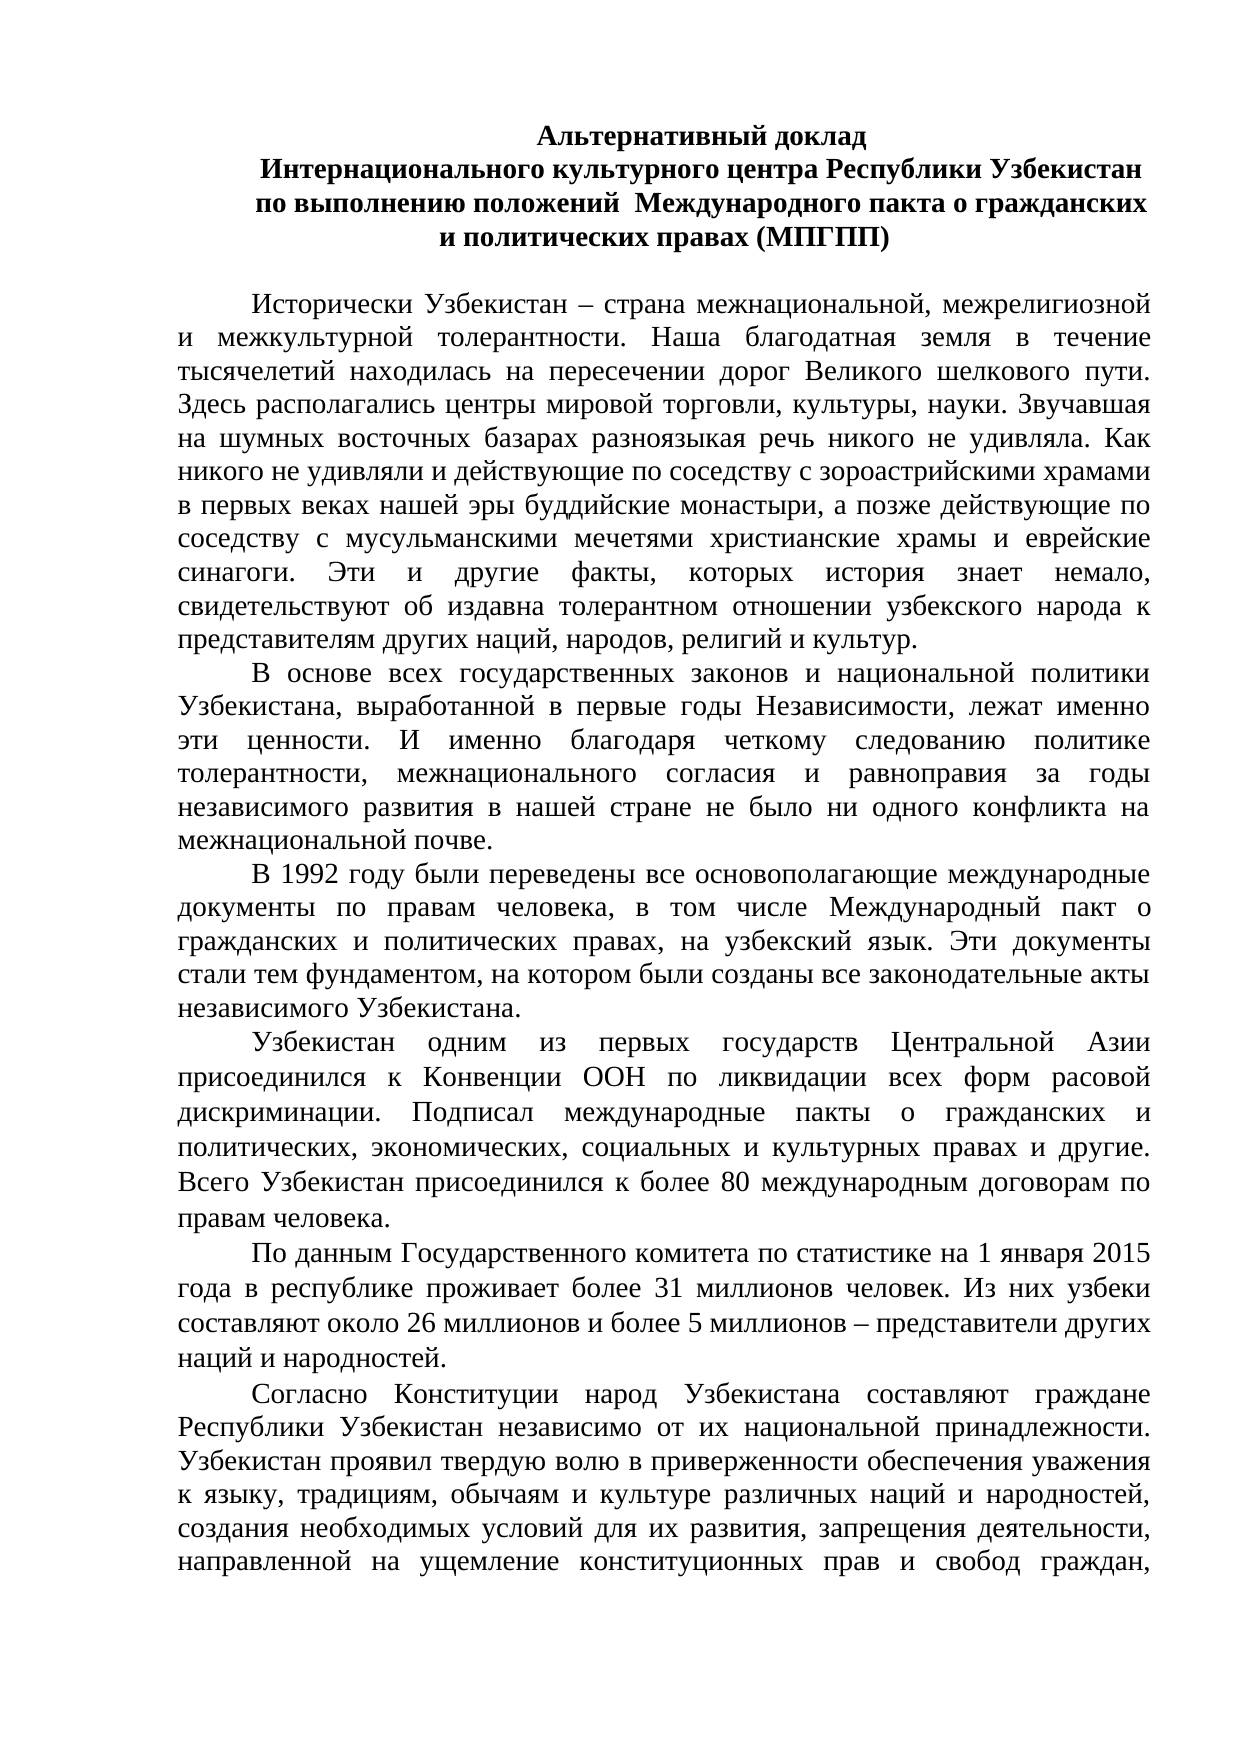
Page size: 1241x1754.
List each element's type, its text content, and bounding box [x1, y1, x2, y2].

text В 1992 году были переведены все основополагающие международные документы по правам человека, в том числе Международный пакт о гражданских и политических правах, на узбекский язык. Эти документы стали тем фундаментом, на котором были созданы все законодательные акты независимого Узбекистана. [177, 856, 1152, 1024]
text Исторически Узбекистан – страна межнациональной, межрелигиозной и межкультурной толерантности. Наша благодатная земля в течение тысячелетий находилась на пересечении дорог Великого шелкового пути. Здесь располагались центры мировой торговли, культуры, науки. Звучавшая на шумных восточных базарах разноязыкая речь никого не удивляла. Как никого не удивляли и действующие по соседству с зороастрийскими храмами в первых веках нашей эры буддийские монастыри, а позже действующие по соседству с мусульманскими мечетями христианские храмы и еврейские синагоги. Эти и другие факты, которых история знает немало, свидетельствуют об издавна толерантном отношении узбекского народа к представителям других наций, народов, религий и культур. [177, 286, 1152, 655]
text По данным Государственного комитета по статистике на 1 января 2015 года в республике проживает более 31 миллионов человек. Из них узбеки составляют около 26 миллионов и более 5 миллионов – представители других наций и народностей. [177, 1235, 1152, 1374]
text Альтернативный доклад [177, 118, 1152, 152]
text по выполнению положений Международного пакта о гражданских и политических правах (МПГПП) [177, 185, 1152, 252]
text В основе всех государственных законов и национальной политики Узбекистана, выработанной в первые годы Независимости, лежат именно эти ценности. И именно благодаря четкому следованию политике толерантности, межнационального согласия и равноправия за годы независимого развития в нашей стране не было ни одного конфликта на межнациональной почве. [177, 655, 1152, 856]
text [177, 1376, 1152, 1577]
text Интернационального культурного центра Республики Узбекистан [177, 152, 1152, 185]
text Узбекистан одним из первых государств Центральной Азии присоединился к Конвенции ООН по ликвидации всех форм расовой дискриминации. Подписал международные пакты о гражданских и политических, экономических, социальных и культурных правах и другие. Всего Узбекистан присоединился к более 80 международным договорам по правам человека. [177, 1024, 1152, 1233]
